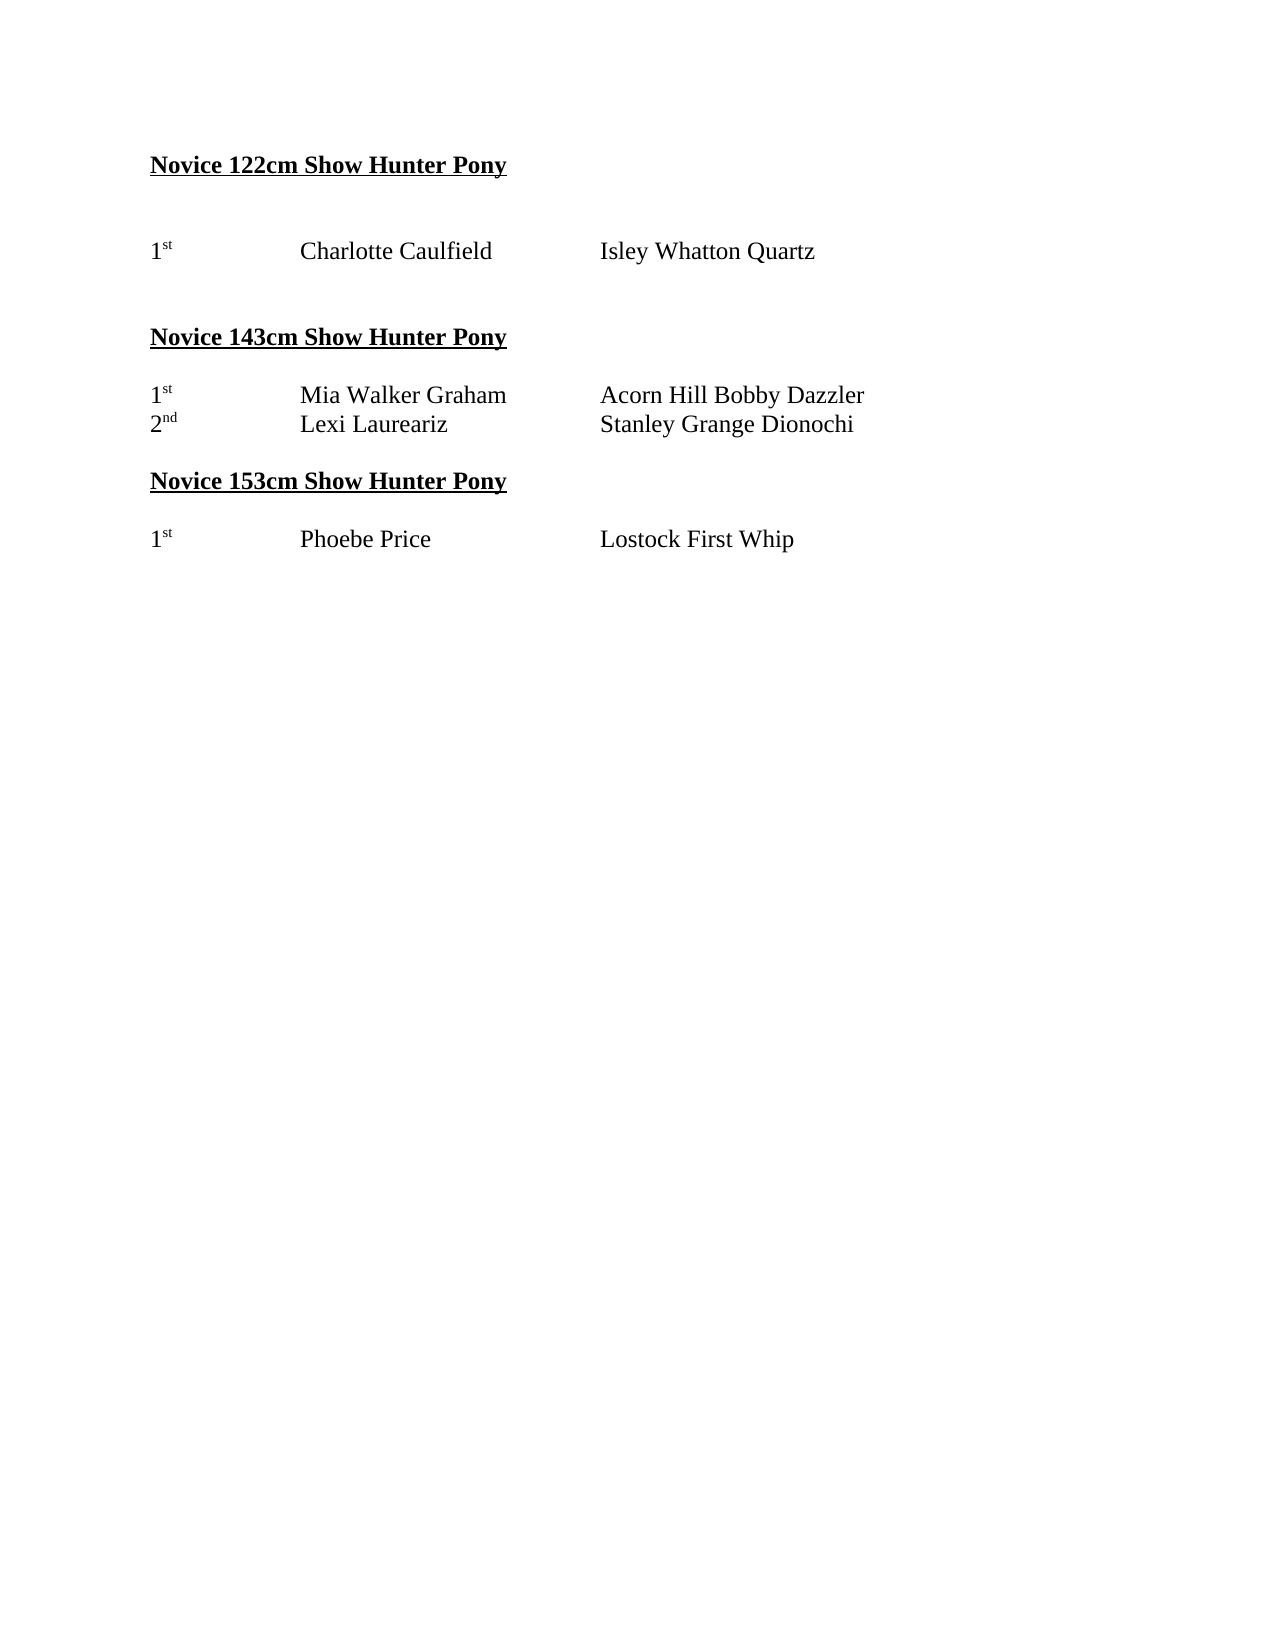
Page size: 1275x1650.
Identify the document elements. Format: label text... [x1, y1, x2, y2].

text Novice 153cm Show Hunter Pony [150, 466, 1125, 495]
text Novice 143cm Show Hunter Pony [150, 322, 1125, 351]
text 1st Mia Walker Graham Acorn Hill Bobby Dazzler [150, 380, 1125, 409]
text 1st Phoebe Price Lostock First Whip [150, 524, 1125, 552]
text 2nd Lexi Laureariz Stanley Grange Dionochi [150, 409, 1125, 437]
text 1st Charlotte Caulfield Isley Whatton Quartz [150, 236, 1125, 265]
text Novice 122cm Show Hunter Pony [150, 150, 1125, 179]
